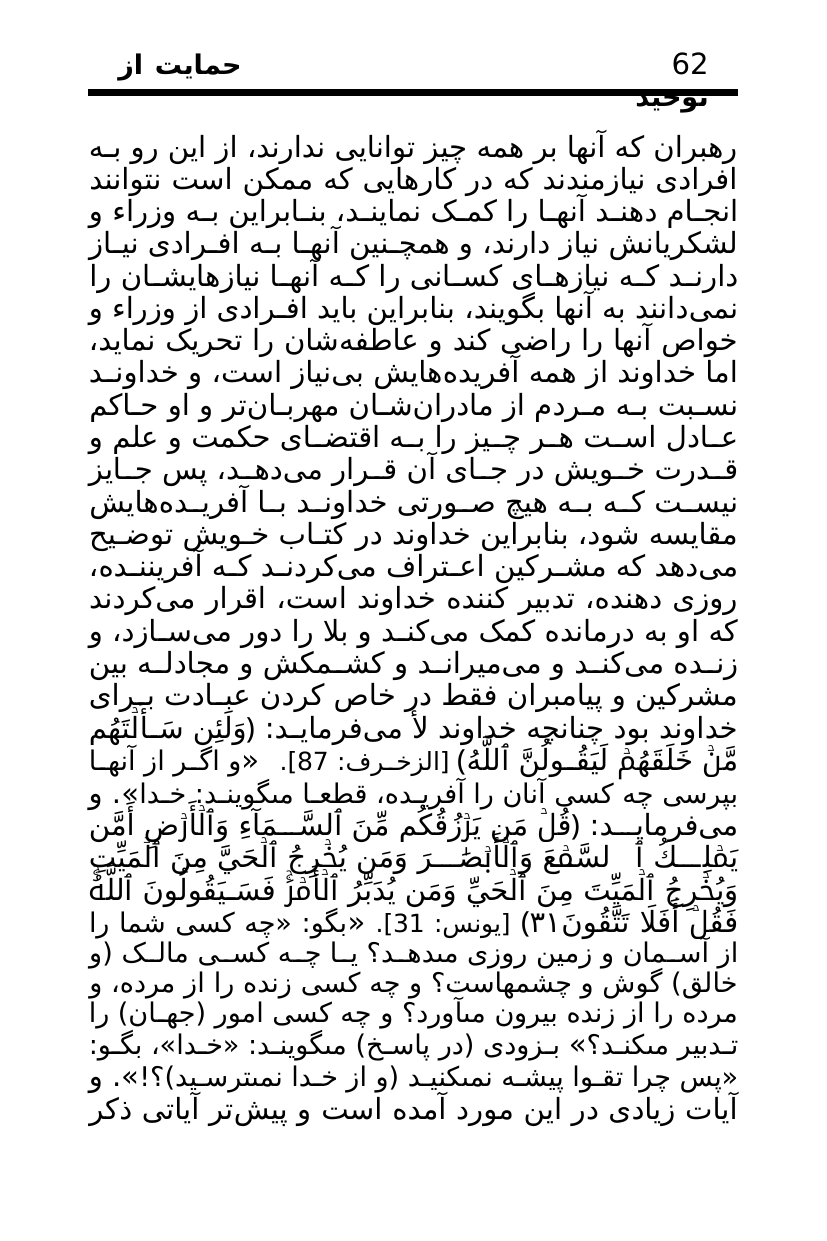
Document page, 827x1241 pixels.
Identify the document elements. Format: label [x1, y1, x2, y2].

text [89, 132, 738, 1126]
